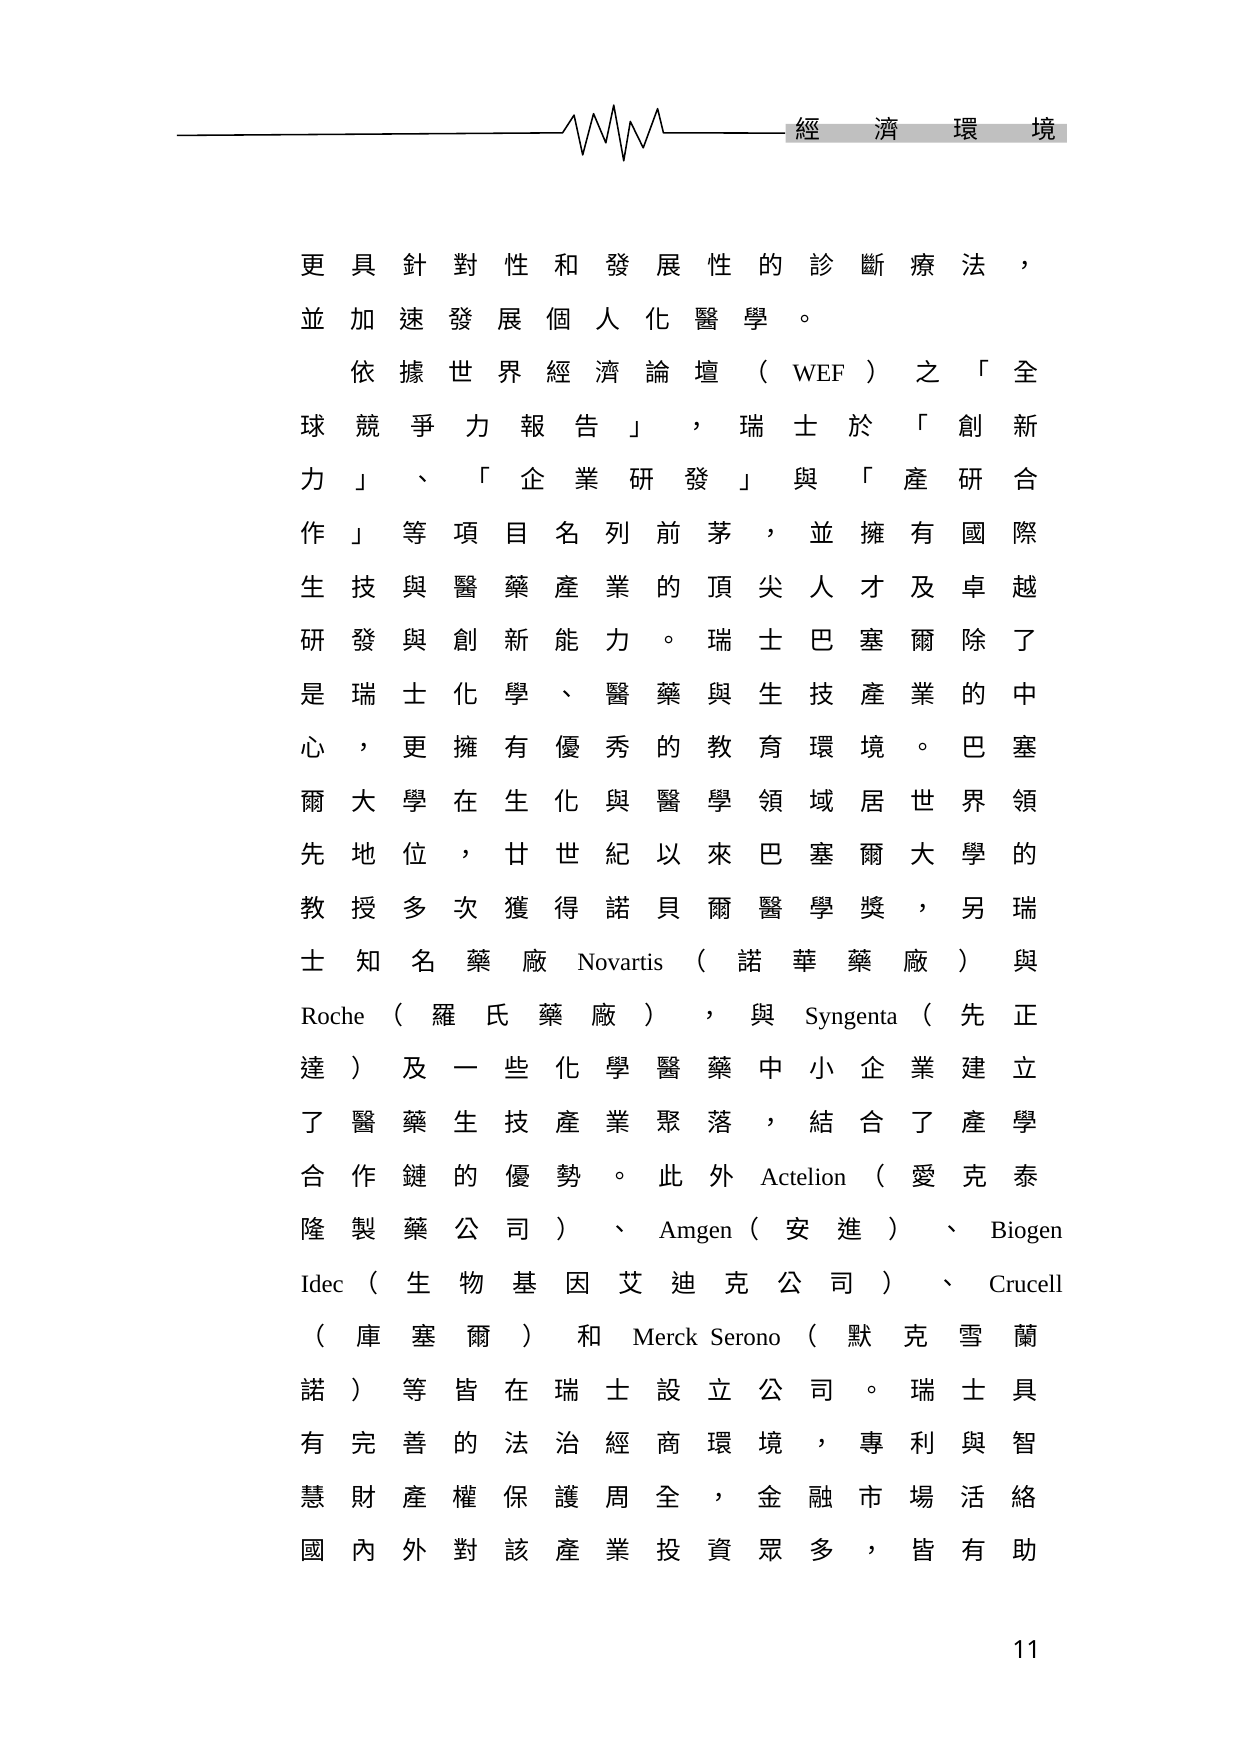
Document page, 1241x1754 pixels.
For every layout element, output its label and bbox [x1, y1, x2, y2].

text [276, 237, 1063, 344]
text [276, 344, 1063, 1576]
